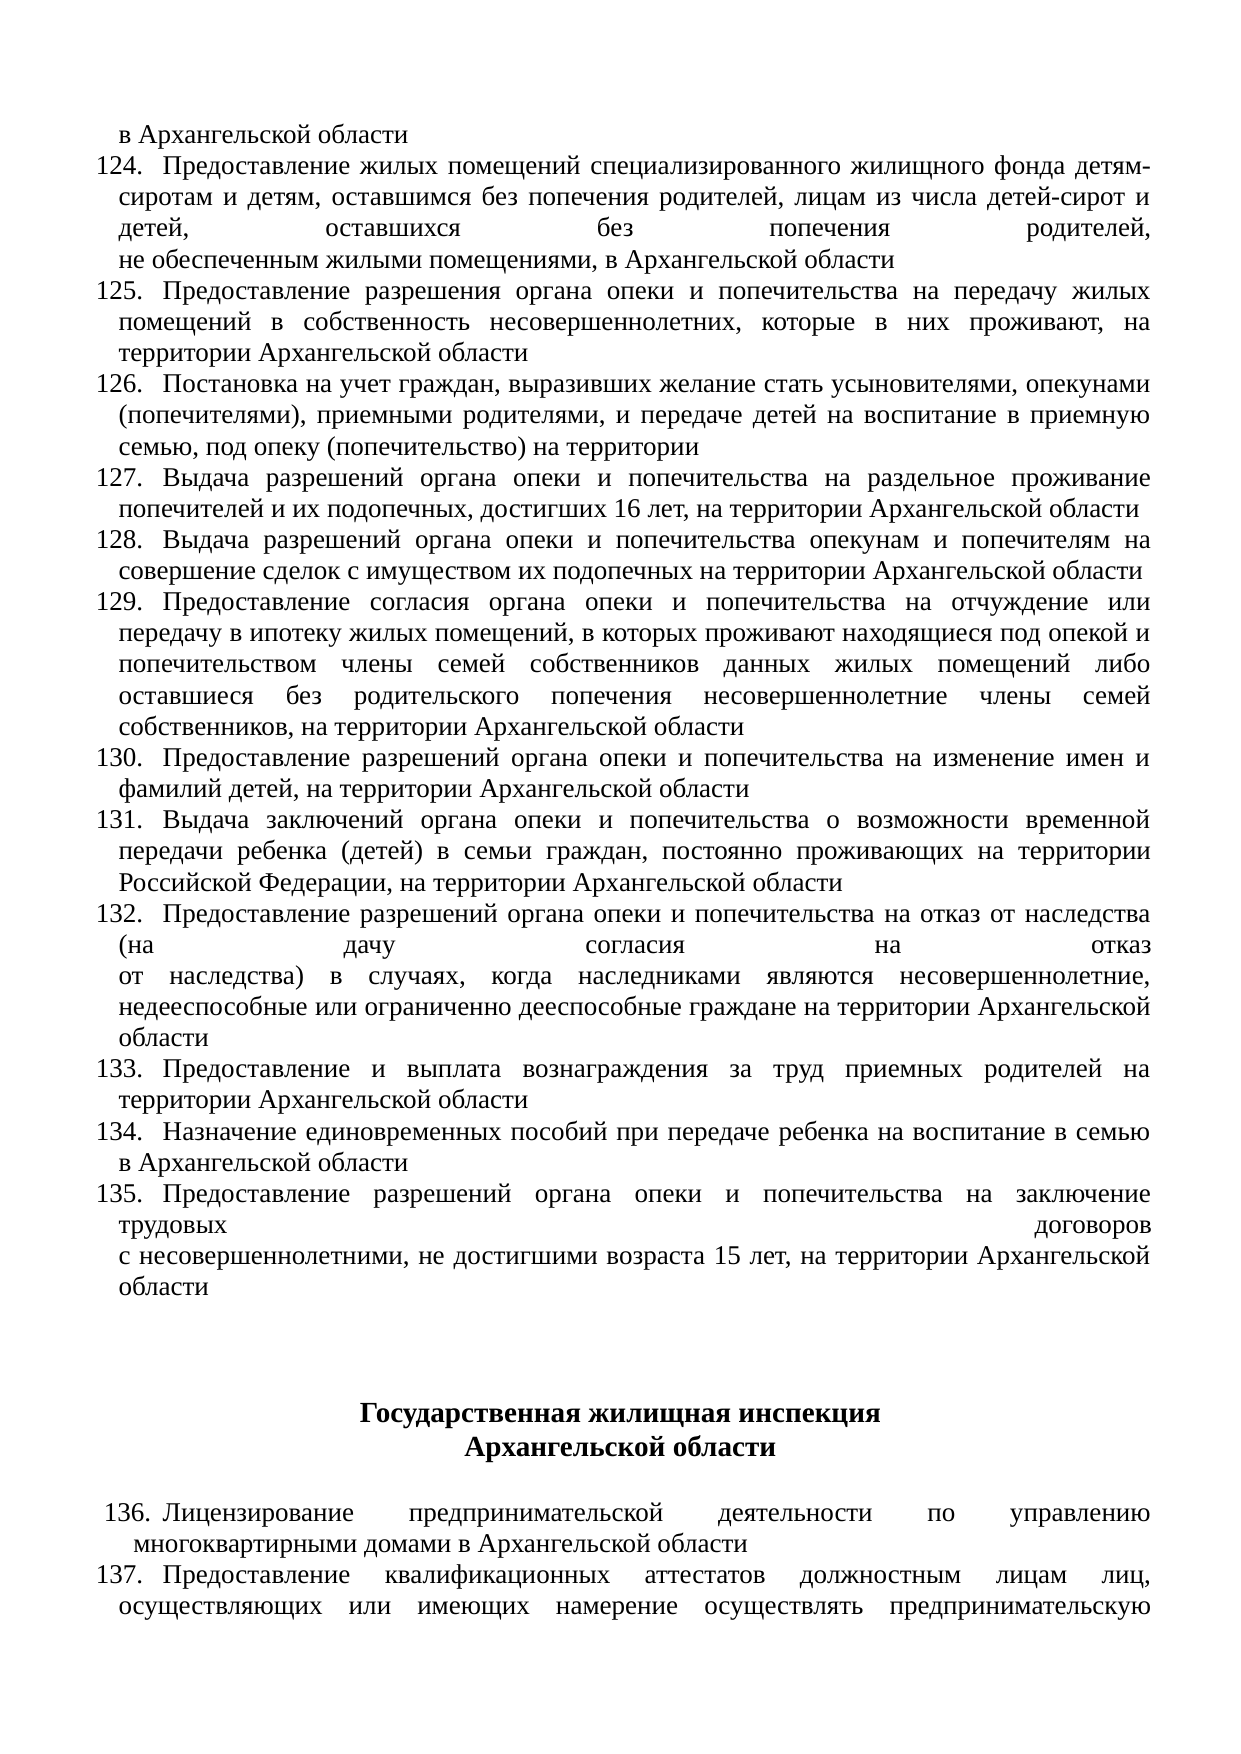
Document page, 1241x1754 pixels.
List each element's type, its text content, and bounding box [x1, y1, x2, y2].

list Выдача разрешений органа опеки и попечительства опекунам и попечителям на совершение сделок с имуществом их подопечных на территории Архангельской области [96, 523, 1152, 585]
list Предоставление разрешений органа опеки и попечительства на изменение имен и фамилий детей, на территории Архангельской области [96, 741, 1152, 803]
list Постановка на учет граждан, выразивших желание стать усыновителями, опекунами (попечителями), приемными родителями, и передаче детей на воспитание в приемную семью, под опеку (попечительство) на территории [96, 367, 1152, 461]
list Лицензирование предпринимательской деятельности по управлению многоквартирными домами в Архангельской области [103, 1496, 1152, 1558]
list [89, 118, 1152, 149]
list Выдача заключений органа опеки и попечительства о возможности временной передачи ребенка (детей) в семьи граждан, постоянно проживающих на территории Российской Федерации, на территории Архангельской области [96, 803, 1152, 897]
text Архангельской области [89, 1429, 1152, 1462]
list Выдача разрешений органа опеки и попечительства на раздельное проживание попечителей и их подопечных, достигших 16 лет, на территории Архангельской области [96, 461, 1152, 523]
list Предоставление жилых помещений специализированного жилищного фонда детям-сиротам и детям, оставшимся без попечения родителей, лицам из числа детей-сирот и детей, оставшихся без попечения родителей, не обеспеченным жилыми помещениями, в Архангельской области [96, 149, 1152, 274]
list Предоставление разрешения органа опеки и попечительства на передачу жилых помещений в собственность несовершеннолетних, которые в них проживают, на территории Архангельской области [96, 274, 1152, 367]
list Предоставление согласия органа опеки и попечительства на отчуждение или передачу в ипотеку жилых помещений, в которых проживают находящиеся под опекой и попечительством члены семей собственников данных жилых помещений либо оставшиеся без родительского попечения несовершеннолетние члены семей собственников, на территории Архангельской области [96, 585, 1152, 741]
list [96, 1558, 1152, 1620]
list Предоставление разрешений органа опеки и попечительства на заключение трудовых договоров с несовершеннолетними, не достигшими возраста 15 лет, на территории Архангельской области [96, 1177, 1152, 1302]
text Государственная жилищная инспекция [89, 1395, 1152, 1429]
list Предоставление и выплата вознаграждения за труд приемных родителей на территории Архангельской области [96, 1052, 1152, 1115]
list Предоставление разрешений органа опеки и попечительства на отказ от наследства (на дачу согласия на отказ от наследства) в случаях, когда наследниками являются несовершеннолетние, недееспособные или ограниченно дееспособные граждане на территории Архангельской области [96, 897, 1152, 1052]
list Назначение единовременных пособий при передаче ребенка на воспитание в семью в Архангельской области [96, 1115, 1152, 1177]
